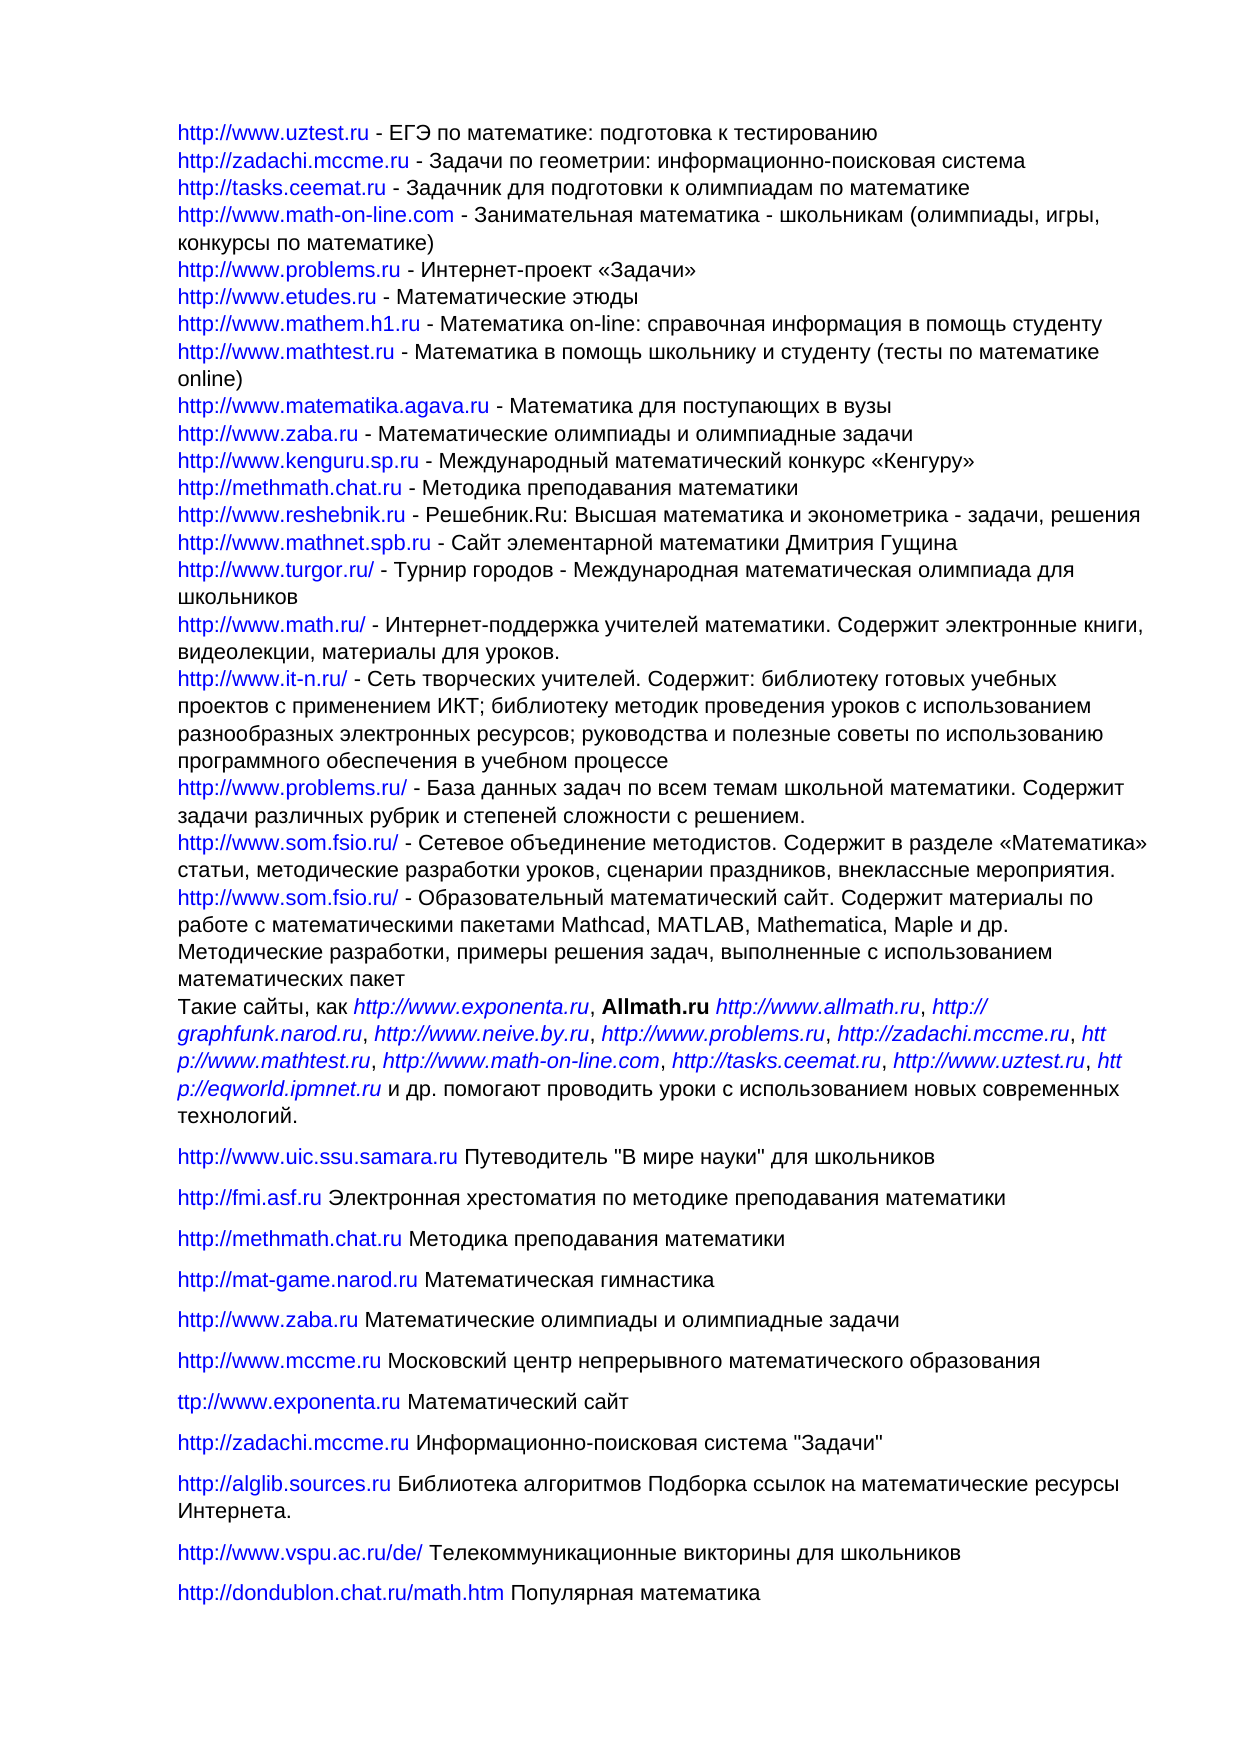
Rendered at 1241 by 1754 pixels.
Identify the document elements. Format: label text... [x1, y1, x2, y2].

text http://methmath.chat.ru - Методика преподавания математики [177, 473, 1152, 500]
text http://www.zaba.ru Математические олимпиады и олимпиадные задачи [177, 1305, 1152, 1333]
text http://www.turgor.ru/ - Турнир городов - Международная математическая олимпиада для школьников [177, 555, 1152, 609]
text http://www.matematika.agava.ru - Математика для поступающих в вузы [177, 391, 1152, 418]
text http://www.kenguru.sp.ru - Международный математический конкурс «Кенгуру» [177, 446, 1152, 473]
text http://www.problems.ru - Интернет-проект «Задачи» [177, 254, 1152, 282]
text http://www.math-on-line.com - Занимательная математика - школьникам (олимпиады, игры, конкурсы по математике) [177, 200, 1152, 254]
text http://www.som.fsio.ru/ - Сетевое объединение методистов. Содержит в разделе «Математика» статьи, методические разработки уроков, сценарии праздников, внеклассные мероприятия. [177, 828, 1152, 882]
text http://alglib.sources.ru Библиотека алгоритмов Подборка ссылок на математические ресурсы Интернета. [177, 1469, 1152, 1524]
text http://zadachi.mccme.ru - Задачи по геометрии: информационно-поисковая система [177, 145, 1152, 173]
text Такие сайты, как http://www.exponenta.ru, Allmath.ru http://www.allmath.ru, http://graphfunk.narod.ru, http://www.neive.by.ru, http://www.problems.ru, http://zadachi.mccme.ru, http://www.mathtest.ru, http://www.math-on-line.com, http://tasks.ceemat.ru, http://www.uztest.ru, http://eqworld.ipmnet.ru и др. помогают проводить уроки с использованием новых современных технологий. [177, 991, 1152, 1128]
text http://tasks.ceemat.ru - Задачник для подготовки к олимпиадам по математике [177, 173, 1152, 200]
text http://www.som.fsio.ru/ - Образовательный математический сайт. Содержит материалы по работе с математическими пакетами Mathcad, MATLAB, Mathematica, Maple и др. Методические разработки, примеры решения задач, выполненные с использованием математических пакет [177, 882, 1152, 991]
text http://www.mathtest.ru - Математика в помощь школьнику и студенту (тесты по математике online) [177, 336, 1152, 391]
text http://methmath.chat.ru Методика преподавания математики [177, 1223, 1152, 1251]
text http://www.problems.ru/ - База данных задач по всем темам школьной математики. Содержит задачи различных рубрик и степеней сложности с решением. [177, 773, 1152, 828]
text http://www.etudes.ru - Математические этюды [177, 282, 1152, 309]
text http://www.mathnet.spb.ru - Сайт элементарной математики Дмитрия Гущина [177, 527, 1152, 555]
text http://dondublon.chat.ru/math.htm Популярная математика [177, 1578, 1152, 1606]
text http://www.mathem.h1.ru - Математика on-line: справочная информация в помощь студенту [177, 309, 1152, 336]
text http://www.vspu.ac.ru/de/ Телекоммуникационные викторины для школьников [177, 1537, 1152, 1564]
text http://www.mccme.ru Московский центр непрерывного математического образования [177, 1346, 1152, 1373]
text http://fmi.asf.ru Электронная хрестоматия по методике преподавания математики [177, 1182, 1152, 1210]
text http://www.uic.ssu.samara.ru Путеводитель "В мире науки" для школьников [177, 1142, 1152, 1169]
text http://www.math.ru/ - Интернет-поддержка учителей математики. Содержит электронные книги, видеолекции, материалы для уроков. [177, 609, 1152, 664]
text http://mat-game.narod.ru Математическая гимнастика [177, 1264, 1152, 1292]
text http://zadachi.mccme.ru Информационно-поисковая система "Задачи" [177, 1428, 1152, 1455]
text http://www.reshebnik.ru - Решебник.Ru: Высшая математика и эконометрика - задачи, решения [177, 500, 1152, 527]
text http://www.it-n.ru/ - Сеть творческих учителей. Содержит: библиотеку готовых учебных проектов с применением ИКТ; библиотеку методик проведения уроков с использованием разнообразных электронных ресурсов; руководства и полезные советы по использованию программного обеспечения в учебном процессе [177, 664, 1152, 773]
text http://www.zaba.ru - Математические олимпиады и олимпиадные задачи [177, 418, 1152, 446]
text http://www.uztest.ru - ЕГЭ по математике: подготовка к тестированию [177, 118, 1152, 145]
text ttp://www.exponenta.ru Математический сайт [177, 1387, 1152, 1414]
